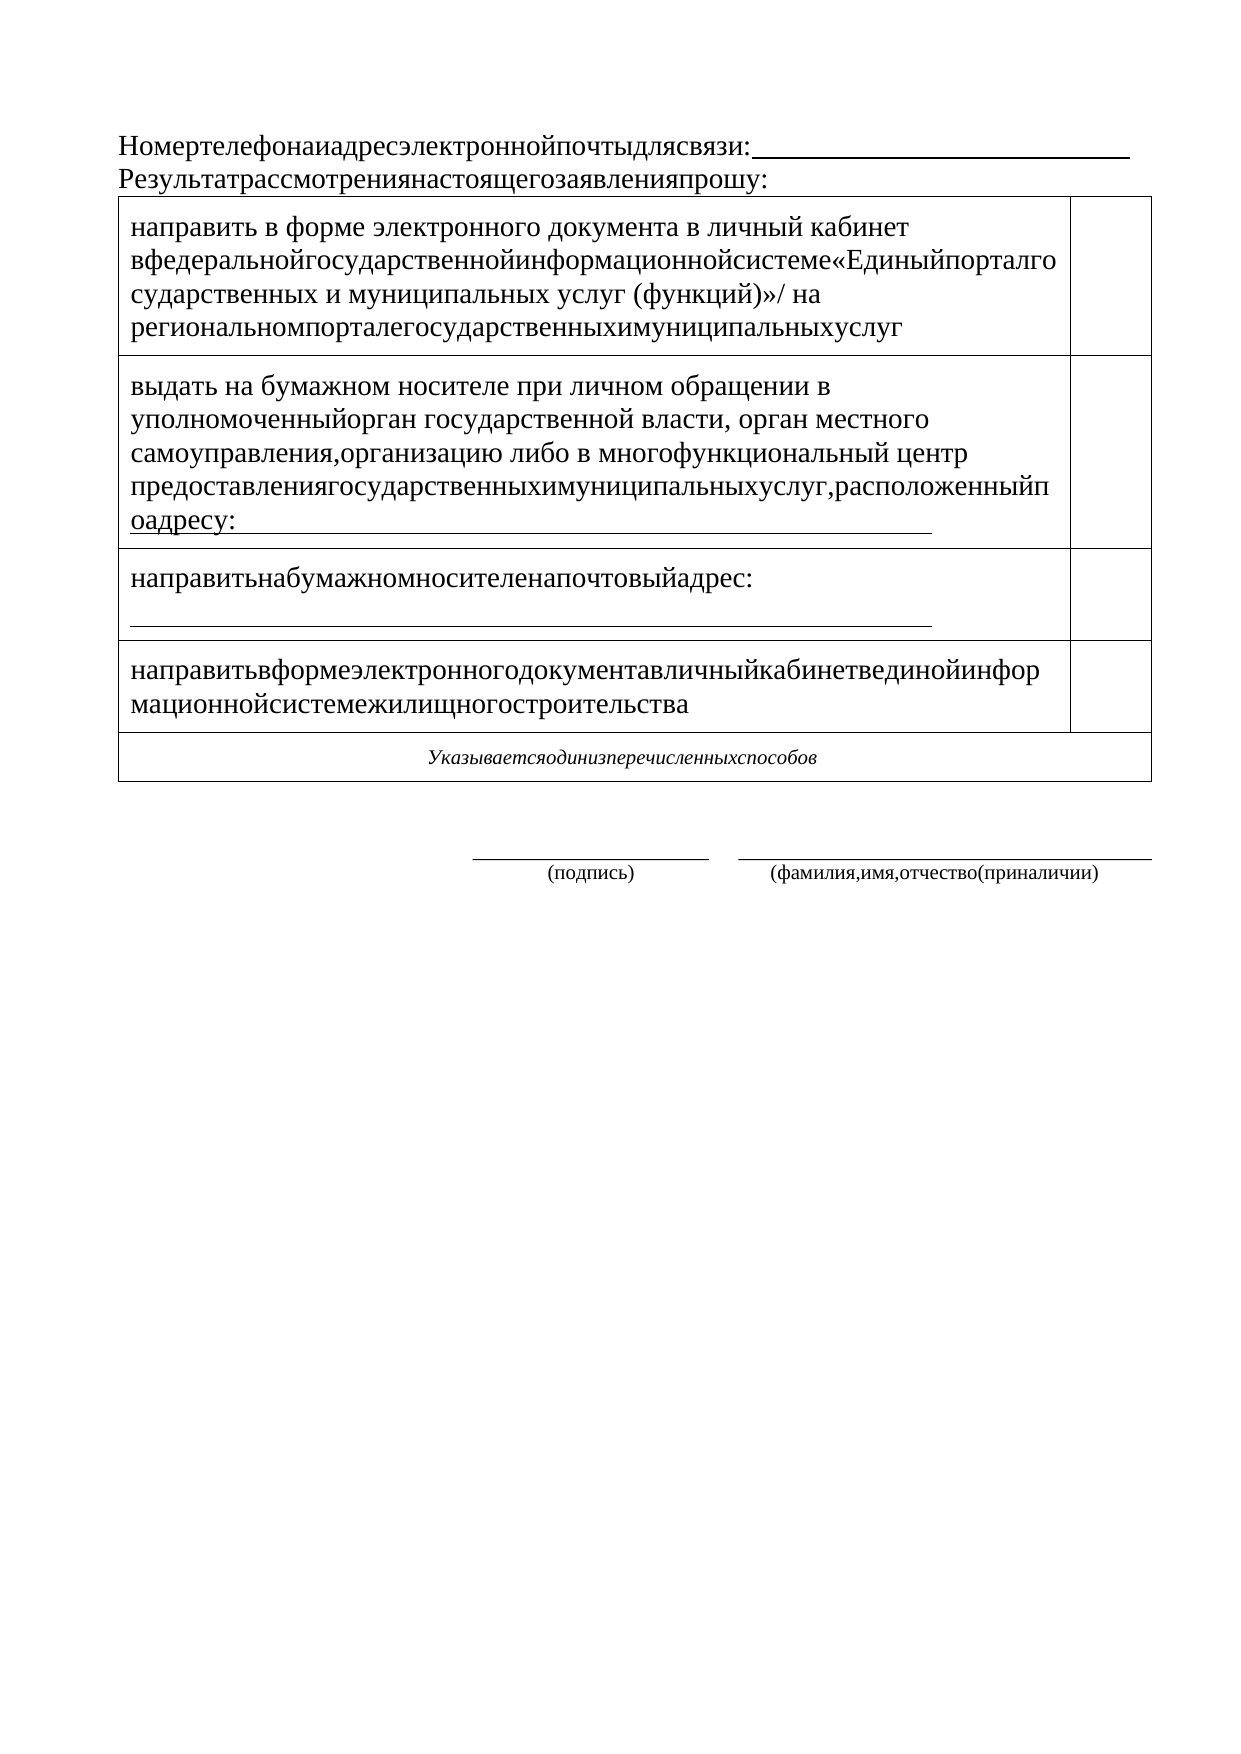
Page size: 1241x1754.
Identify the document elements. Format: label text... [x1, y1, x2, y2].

table_cell [1071, 641, 1151, 732]
text (подпись) (фамилия,имя,отчество(приналичии) [547, 855, 1186, 884]
text Результатрассмотрениянастоящегозаявленияпрошу: [118, 161, 1186, 195]
table_cell [1071, 356, 1151, 548]
table_cell [1071, 549, 1151, 639]
text Номертелефонаиадресэлектроннойпочтыдлясвязи: [118, 128, 1186, 161]
table_header направить в форме электронного документа в личный кабинет вфедеральнойгосударственнойинформационнойсистеме«Единыйпорталгосударственных и муниципальных услуг (функций)»/ на региональномпорталегосударственныхимуниципальныхуслуг [119, 197, 1070, 355]
table_header [1071, 197, 1151, 355]
table_cell направитьнабумажномносителенапочтовыйадрес: [119, 549, 1070, 639]
table_cell Указываетсяодинизперечисленныхспособов [119, 733, 1151, 781]
table_cell направитьвформеэлектронногодокументавличныйкабинетвединойинформационнойсистемежилищногостроительства [119, 641, 1070, 732]
table_cell выдать на бумажном носителе при личном обращении в уполномоченныйорган государственной власти, орган местного самоуправления,организацию либо в многофункциональный центр предоставлениягосударственныхимуниципальныхуслуг,расположенныйпоадресу: [119, 356, 1070, 548]
